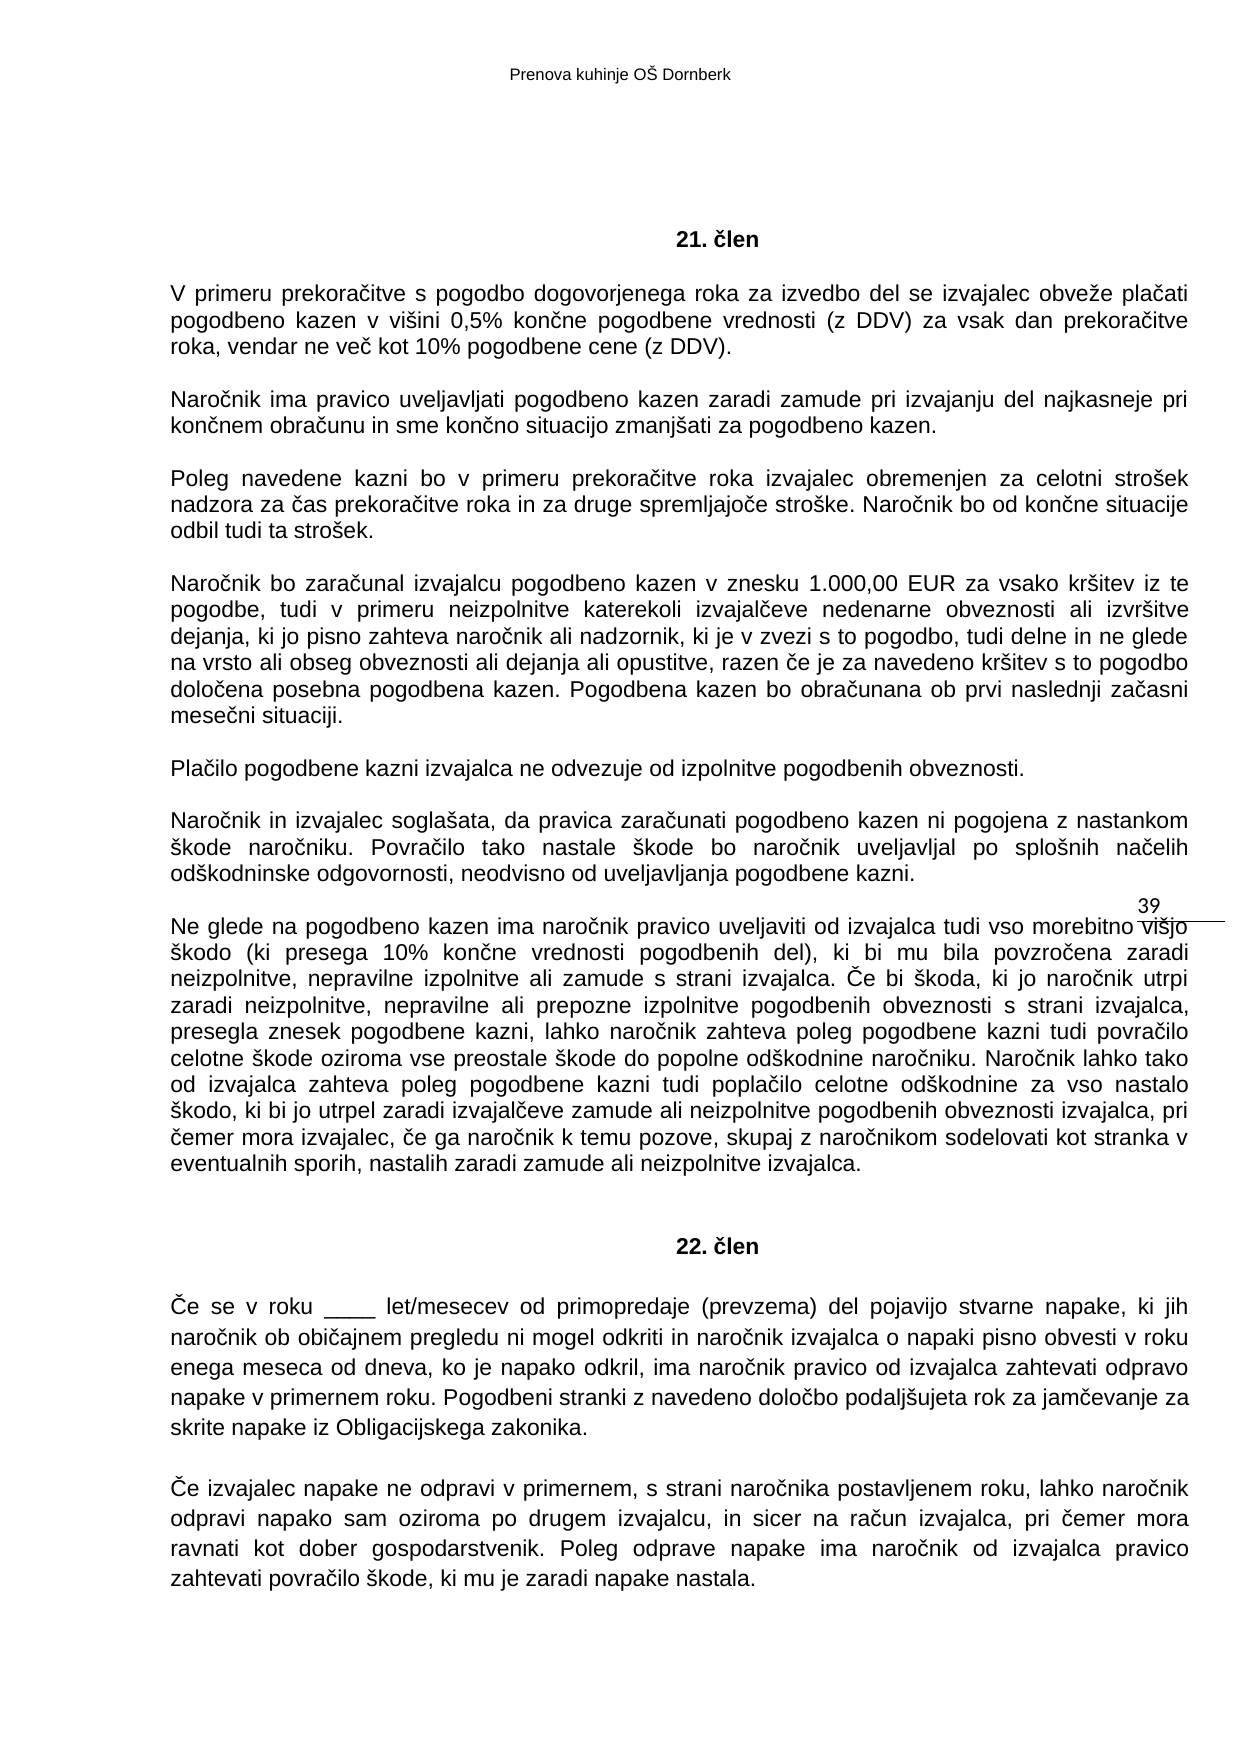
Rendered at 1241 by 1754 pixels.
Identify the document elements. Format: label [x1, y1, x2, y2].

table_header [148, 226, 1240, 1595]
